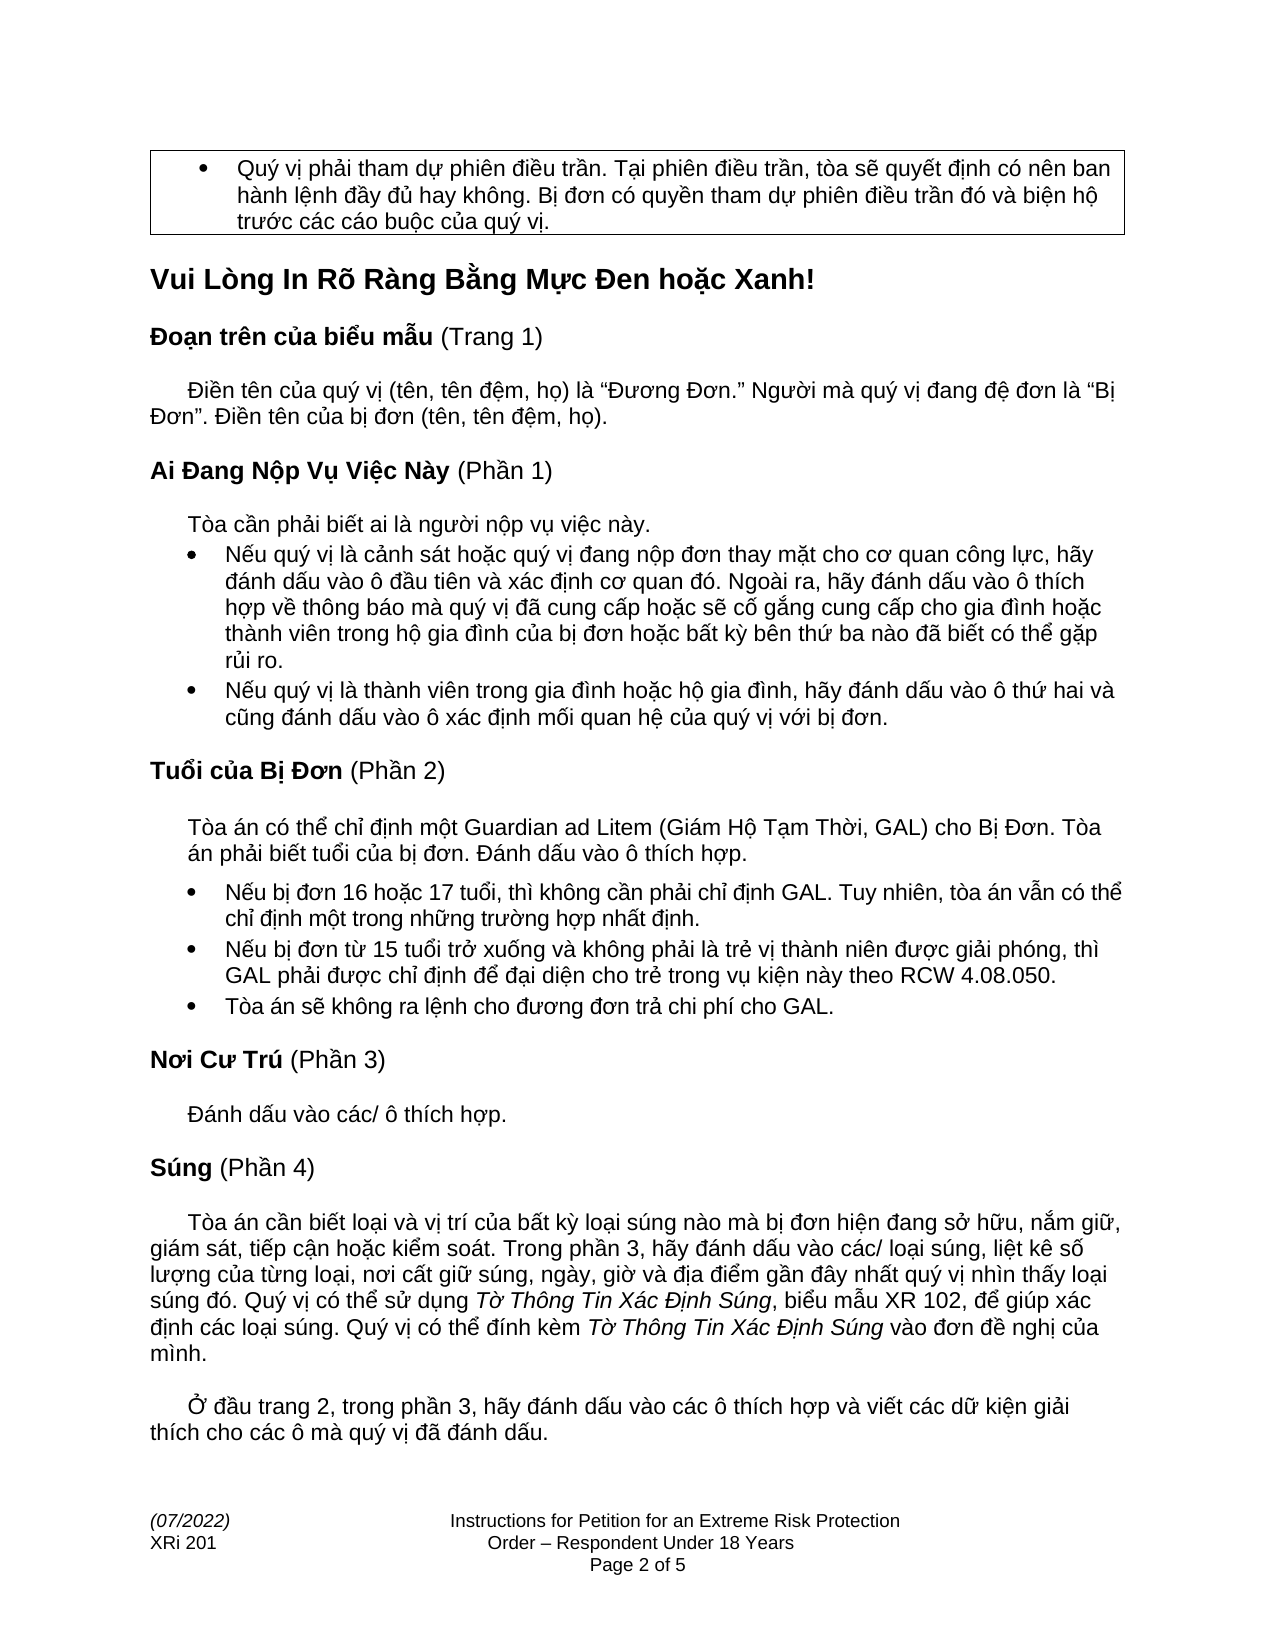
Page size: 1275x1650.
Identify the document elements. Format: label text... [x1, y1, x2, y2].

list Tòa án sẽ không ra lệnh cho đương đơn trả chi phí cho GAL. [187, 993, 1125, 1019]
text Súng (Phần 4) [150, 1153, 1125, 1182]
text Điền tên của quý vị (tên, tên đệm, họ) là “Đương Đơn.” Người mà quý vị đang đệ đơn là “Bị Đơn”. Điền tên của bị đơn (tên, tên đệm, họ). [150, 377, 1125, 429]
text Vui Lòng In Rõ Ràng Bằng Mực Đen hoặc Xanh! [150, 262, 1125, 295]
text Tuổi của Bị Đơn (Phần 2) [150, 756, 1125, 785]
text Tòa cần phải biết ai là người nộp vụ việc này. [150, 511, 1125, 537]
list Nếu bị đơn từ 15 tuổi trở xuống và không phải là trẻ vị thành niên được giải phóng, thì GAL phải được chỉ định để đại diện cho trẻ trong vụ kiện này theo RCW 4.08.050. [187, 936, 1125, 989]
list Nếu bị đơn 16 hoặc 17 tuổi, thì không cần phải chỉ định GAL. Tuy nhiên, tòa án vẫn có thể chỉ định một trong những trường hợp nhất định. [187, 879, 1125, 932]
text Tòa án cần biết loại và vị trí của bất kỳ loại súng nào mà bị đơn hiện đang sở hữu, nắm giữ, giám sát, tiếp cận hoặc kiểm soát. Trong phần 3, hãy đánh dấu vào các/ loại súng, liệt kê số lượng của từng loại, nơi cất giữ súng, ngày, giờ và địa điểm gần đây nhất quý vị nhìn thấy loại súng đó. Quý vị có thể sử dụng Tờ Thông Tin Xác Định Súng, biểu mẫu XR 102, để giúp xác định các loại súng. Quý vị có thể đính kèm Tờ Thông Tin Xác Định Súng vào đơn đề nghị của mình. [150, 1208, 1125, 1367]
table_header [151, 151, 1124, 234]
list Nếu quý vị là thành viên trong gia đình hoặc hộ gia đình, hãy đánh dấu vào ô thứ hai và cũng đánh dấu vào ô xác định mối quan hệ của quý vị với bị đơn. [187, 677, 1125, 730]
text Ở đầu trang 2, trong phần 3, hãy đánh dấu vào các ô thích hợp và viết các dữ kiện giải thích cho các ô mà quý vị đã đánh dấu. [150, 1393, 1125, 1446]
list Nếu quý vị là cảnh sát hoặc quý vị đang nộp đơn thay mặt cho cơ quan công lực, hãy đánh dấu vào ô đầu tiên và xác định cơ quan đó. Ngoài ra, hãy đánh dấu vào ô thích hợp về thông báo mà quý vị đã cung cấp hoặc sẽ cố gắng cung cấp cho gia đình hoặc thành viên trong hộ gia đình của bị đơn hoặc bất kỳ bên thứ ba nào đã biết có thể gặp rủi ro. [187, 541, 1125, 673]
text Ai Đang Nộp Vụ Việc Này (Phần 1) [150, 456, 1125, 484]
text Đánh dấu vào các/ ô thích hợp. [150, 1101, 1125, 1127]
text Đoạn trên của biểu mẫu (Trang 1) [150, 322, 1125, 350]
text Nơi Cư Trú (Phần 3) [150, 1046, 1125, 1074]
text Tòa án có thể chỉ định một Guardian ad Litem (Giám Hộ Tạm Thời, GAL) cho Bị Đơn. Tòa án phải biết tuổi của bị đơn. Đánh dấu vào ô thích hợp. [187, 814, 1125, 867]
